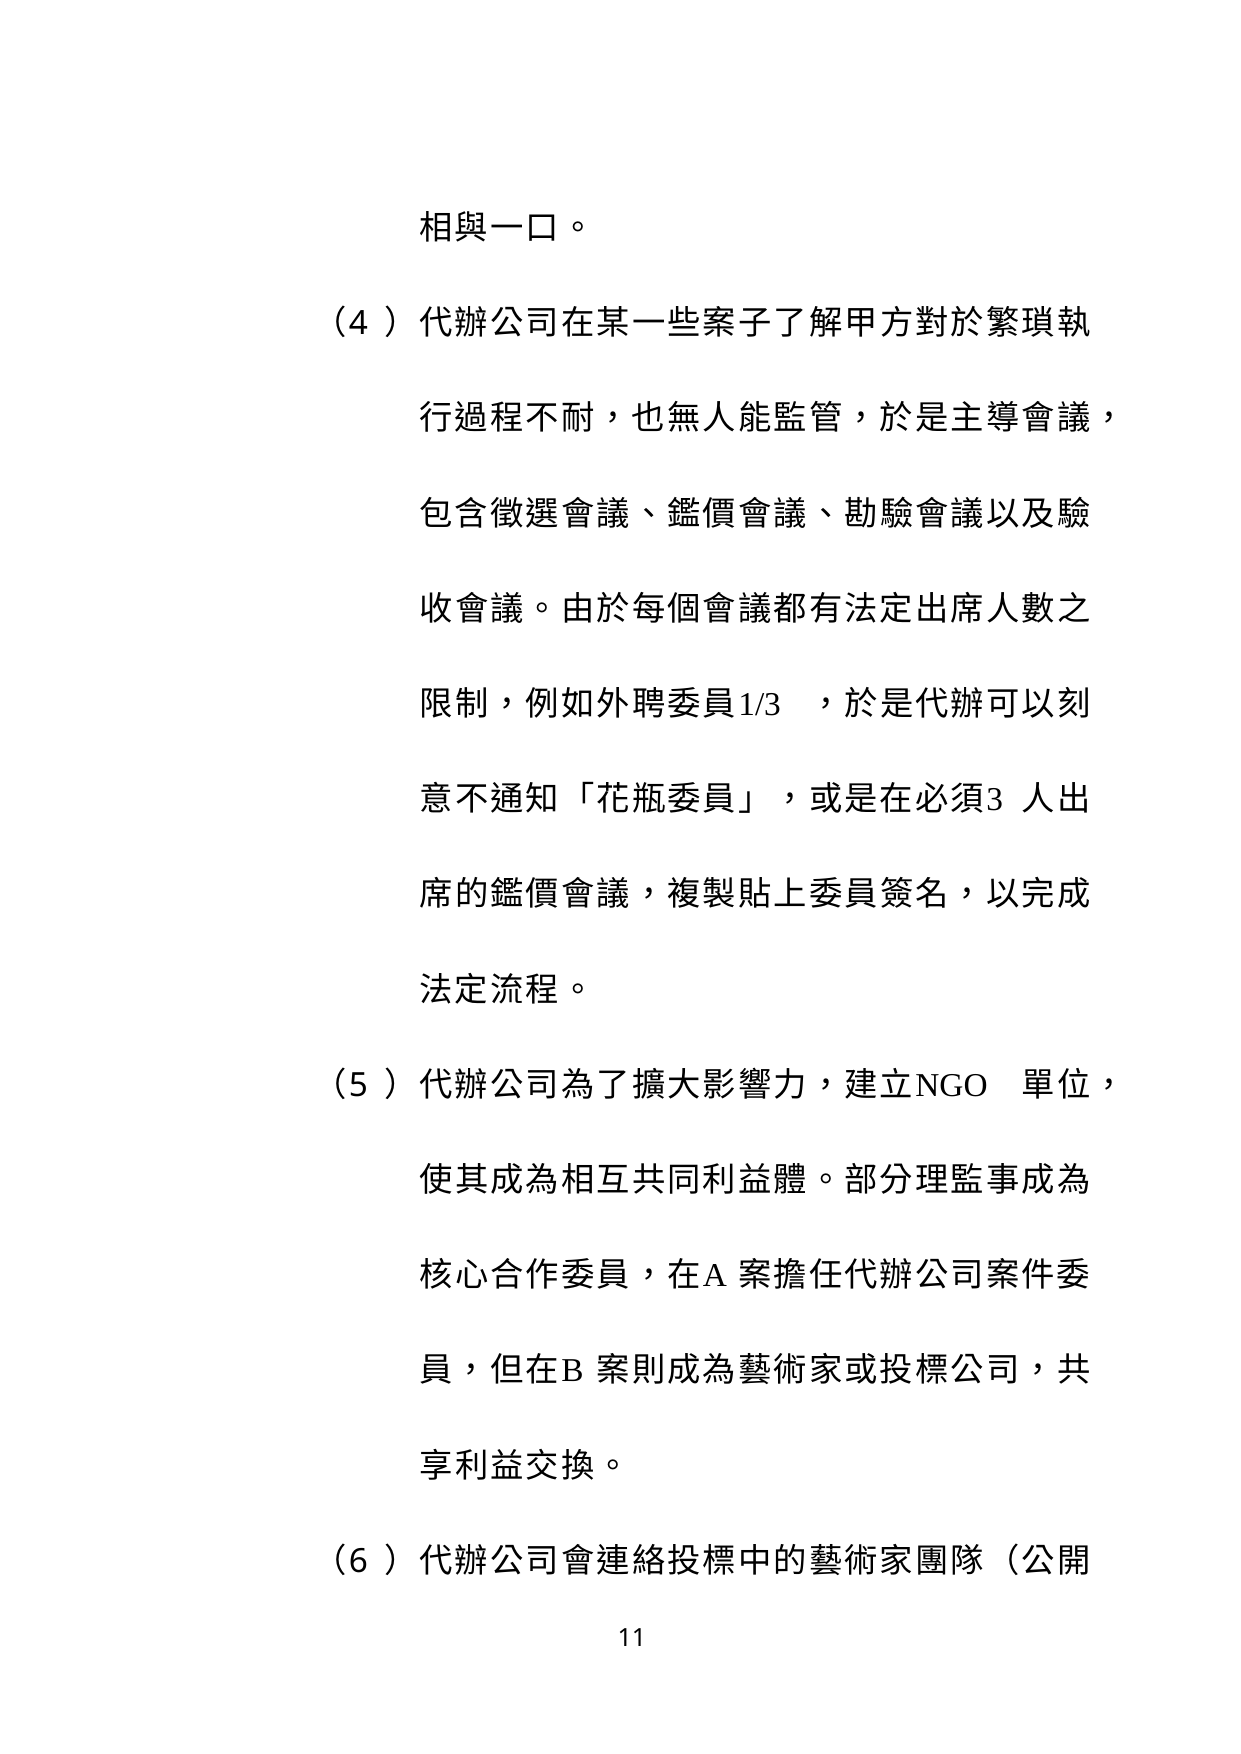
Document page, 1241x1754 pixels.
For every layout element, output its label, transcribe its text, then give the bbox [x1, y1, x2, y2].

subtitle 代辦公司在某一些案子了解甲方對於繁瑣執行過程不耐，也無人能監管，於是主導會議，包含徵選會議、鑑價會議、勘驗會議以及驗收會議。由於每個會議都有法定出席人數之限制，例如外聘委員1/3，於是代辦可以刻意不通知「花瓶委員」，或是在必須3人出席的鑑價會議，複製貼上委員簽名，以完成法定流程。 [296, 272, 1092, 1034]
subtitle 代辦公司為了擴大影響力，建立NGO單位，使其成為相互共同利益體。部分理監事成為核心合作委員，在A案擔任代辦公司案件委員，但在B案則成為藝術家或投標公司，共享利益交換。 [296, 1034, 1092, 1510]
subtitle 代辦公司會連絡投標中的藝術家團隊（公開徵選案、邀請比件案），進行搓湯圓，會要求某藝術家在本案承讓，而未來有更好的肥肉再提供之。 [296, 1510, 1092, 1605]
